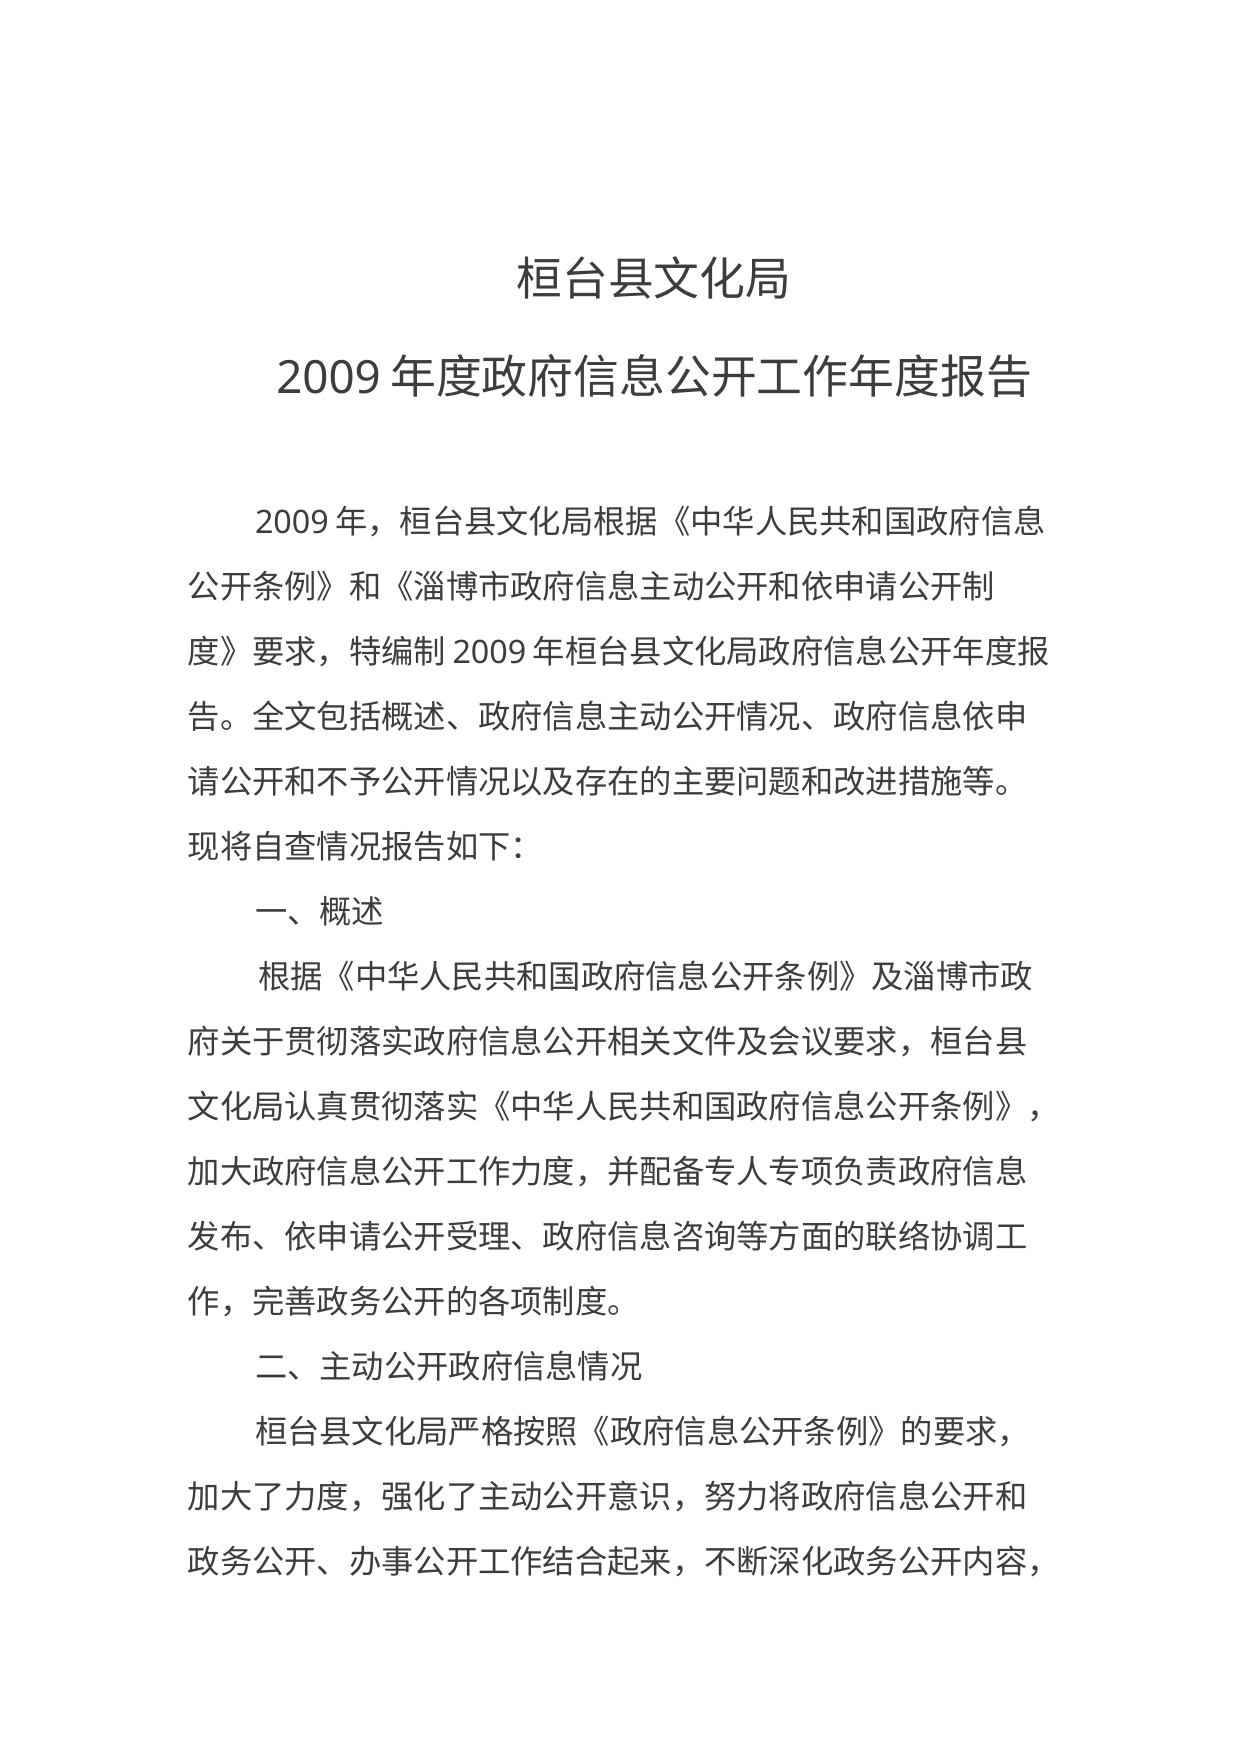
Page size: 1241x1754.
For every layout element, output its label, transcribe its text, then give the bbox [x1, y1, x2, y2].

text 桓台县文化局 [187, 227, 1053, 324]
text 2009年，桓台县文化局根据《中华人民共和国政府信息公开条例》和《淄博市政府信息主动公开和依申请公开制度》要求，特编制2009年桓台县文化局政府信息公开年度报告。全文包括概述、政府信息主动公开情况、政府信息依申请公开和不予公开情况以及存在的主要问题和改进措施等。现将自查情况报告如下： [187, 487, 1053, 877]
text 一、概述 [187, 877, 1053, 942]
text 2009年度政府信息公开工作年度报告 [187, 324, 1053, 422]
text 二、主动公开政府信息情况 [187, 1332, 1053, 1397]
text 根据《中华人民共和国政府信息公开条例》及淄博市政府关于贯彻落实政府信息公开相关文件及会议要求，桓台县文化局认真贯彻落实《中华人民共和国政府信息公开条例》，加大政府信息公开工作力度，并配备专人专项负责政府信息发布、依申请公开受理、政府信息咨询等方面的联络协调工作，完善政务公开的各项制度。 [187, 942, 1053, 1332]
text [187, 1397, 1053, 1592]
